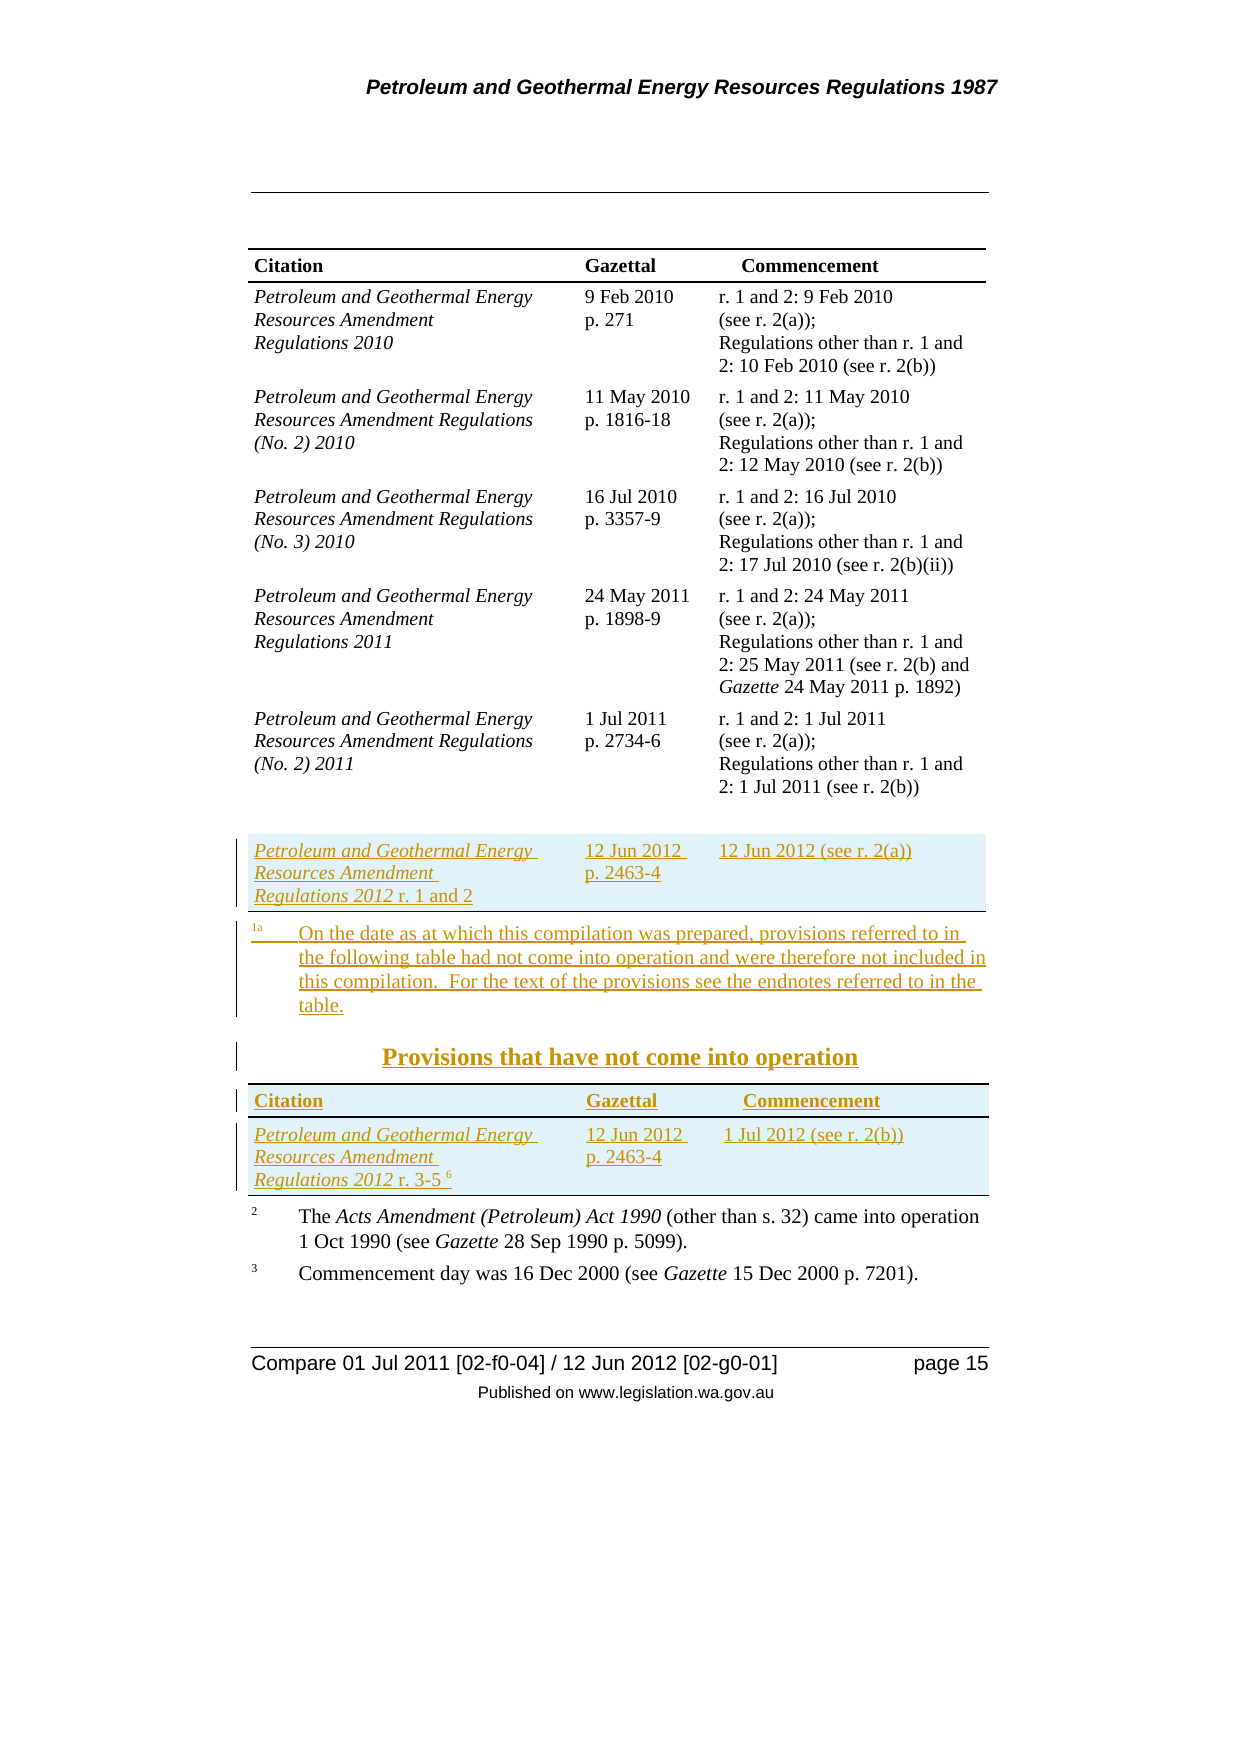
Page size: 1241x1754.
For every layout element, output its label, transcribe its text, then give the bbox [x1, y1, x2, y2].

table_cell 1 Jul 2011 p. 2734-6 [573, 703, 706, 802]
table_header Citation [248, 250, 573, 281]
table_cell 9 Feb 2010 p. 271 [573, 283, 706, 381]
table_cell r. 1 and 2: 24 May 2011 (see r. 2(a)); Regulations other than r. 1 and 2: 25 May 2011 (see r. 2(b) and Gazette 24 May 2011 p. 1892) [706, 580, 986, 702]
table_cell Petroleum and Geothermal Energy Resources Amendment Regulations (No. 2) 2010 [248, 381, 573, 480]
table_header Commencement [706, 250, 986, 281]
table_cell r. 1 and 2: 11 May 2010 (see r. 2(a)); Regulations other than r. 1 and 2: 12 May 2010 (see r. 2(b)) [706, 381, 986, 480]
table_header Gazettal [573, 250, 706, 281]
table_cell Petroleum and Geothermal Energy Resources Amendment Regulations 2011 [248, 580, 573, 702]
table_cell Petroleum and Geothermal Energy Resources Amendment Regulations (No. 2) 2011 [248, 703, 573, 802]
table_cell Petroleum and Geothermal Energy Resources Amendment Regulations 2010 [248, 283, 573, 381]
table_cell r. 1 and 2: 16 Jul 2010 (see r. 2(a)); Regulations other than r. 1 and 2: 17 Jul 2010 (see r. 2(b)(ii)) [706, 480, 986, 580]
text 3 Commencement day was 16 Dec 2000 (see Gazette 15 Dec 2000 p. 7201). [251, 1261, 989, 1285]
table_cell 24 May 2011 p. 1898-9 [573, 580, 706, 702]
text 2 The Acts Amendment (Petroleum) Act 1990 (other than s. 32) came into operation 1 Oct 1990 (see Gazette 28 Sep 1990 p. 5099). [251, 1204, 989, 1253]
table_cell r. 1 and 2: 9 Feb 2010 (see r. 2(a)); Regulations other than r. 1 and 2: 10 Feb 2010 (see r. 2(b)) [706, 283, 986, 381]
table_cell Petroleum and Geothermal Energy Resources Amendment Regulations (No. 3) 2010 [248, 480, 573, 580]
table_cell 11 May 2010 p. 1816-18 [573, 381, 706, 480]
table_cell 16 Jul 2010 p. 3357-9 [573, 480, 706, 580]
table_cell r. 1 and 2: 1 Jul 2011 (see r. 2(a)); Regulations other than r. 1 and 2: 1 Jul 2011 (see r. 2(b)) [706, 703, 986, 802]
